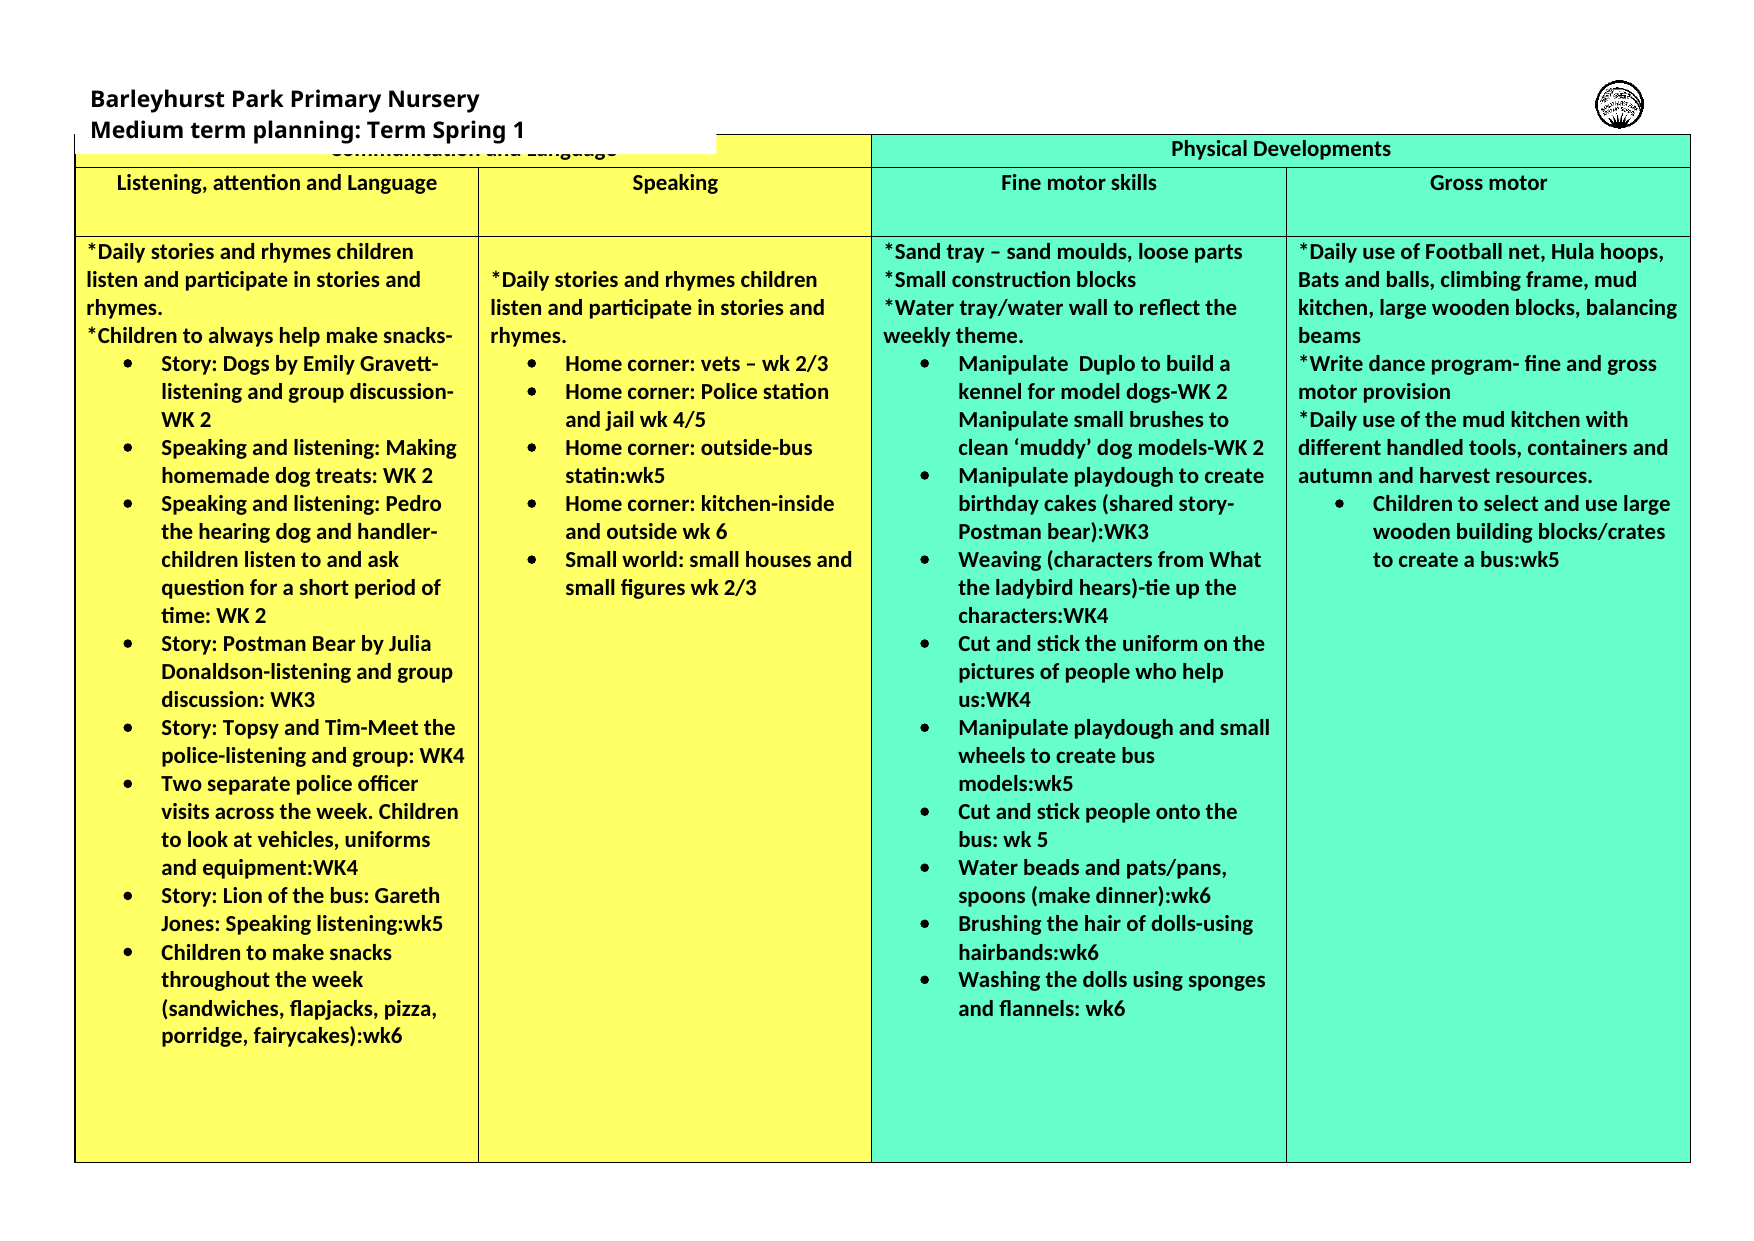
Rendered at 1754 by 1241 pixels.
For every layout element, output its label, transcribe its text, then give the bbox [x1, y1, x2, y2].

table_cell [76, 237, 478, 1162]
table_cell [872, 237, 1286, 1162]
table_cell Listening, attention and Language [76, 168, 478, 236]
table_header Physical Developments [872, 135, 1690, 167]
table_cell Fine motor skills [872, 168, 1286, 236]
table_cell Gross motor [1287, 168, 1690, 236]
table_header Communication and Language [76, 135, 871, 167]
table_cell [479, 237, 871, 1162]
table_cell Speaking [479, 168, 871, 236]
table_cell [1287, 237, 1690, 1162]
